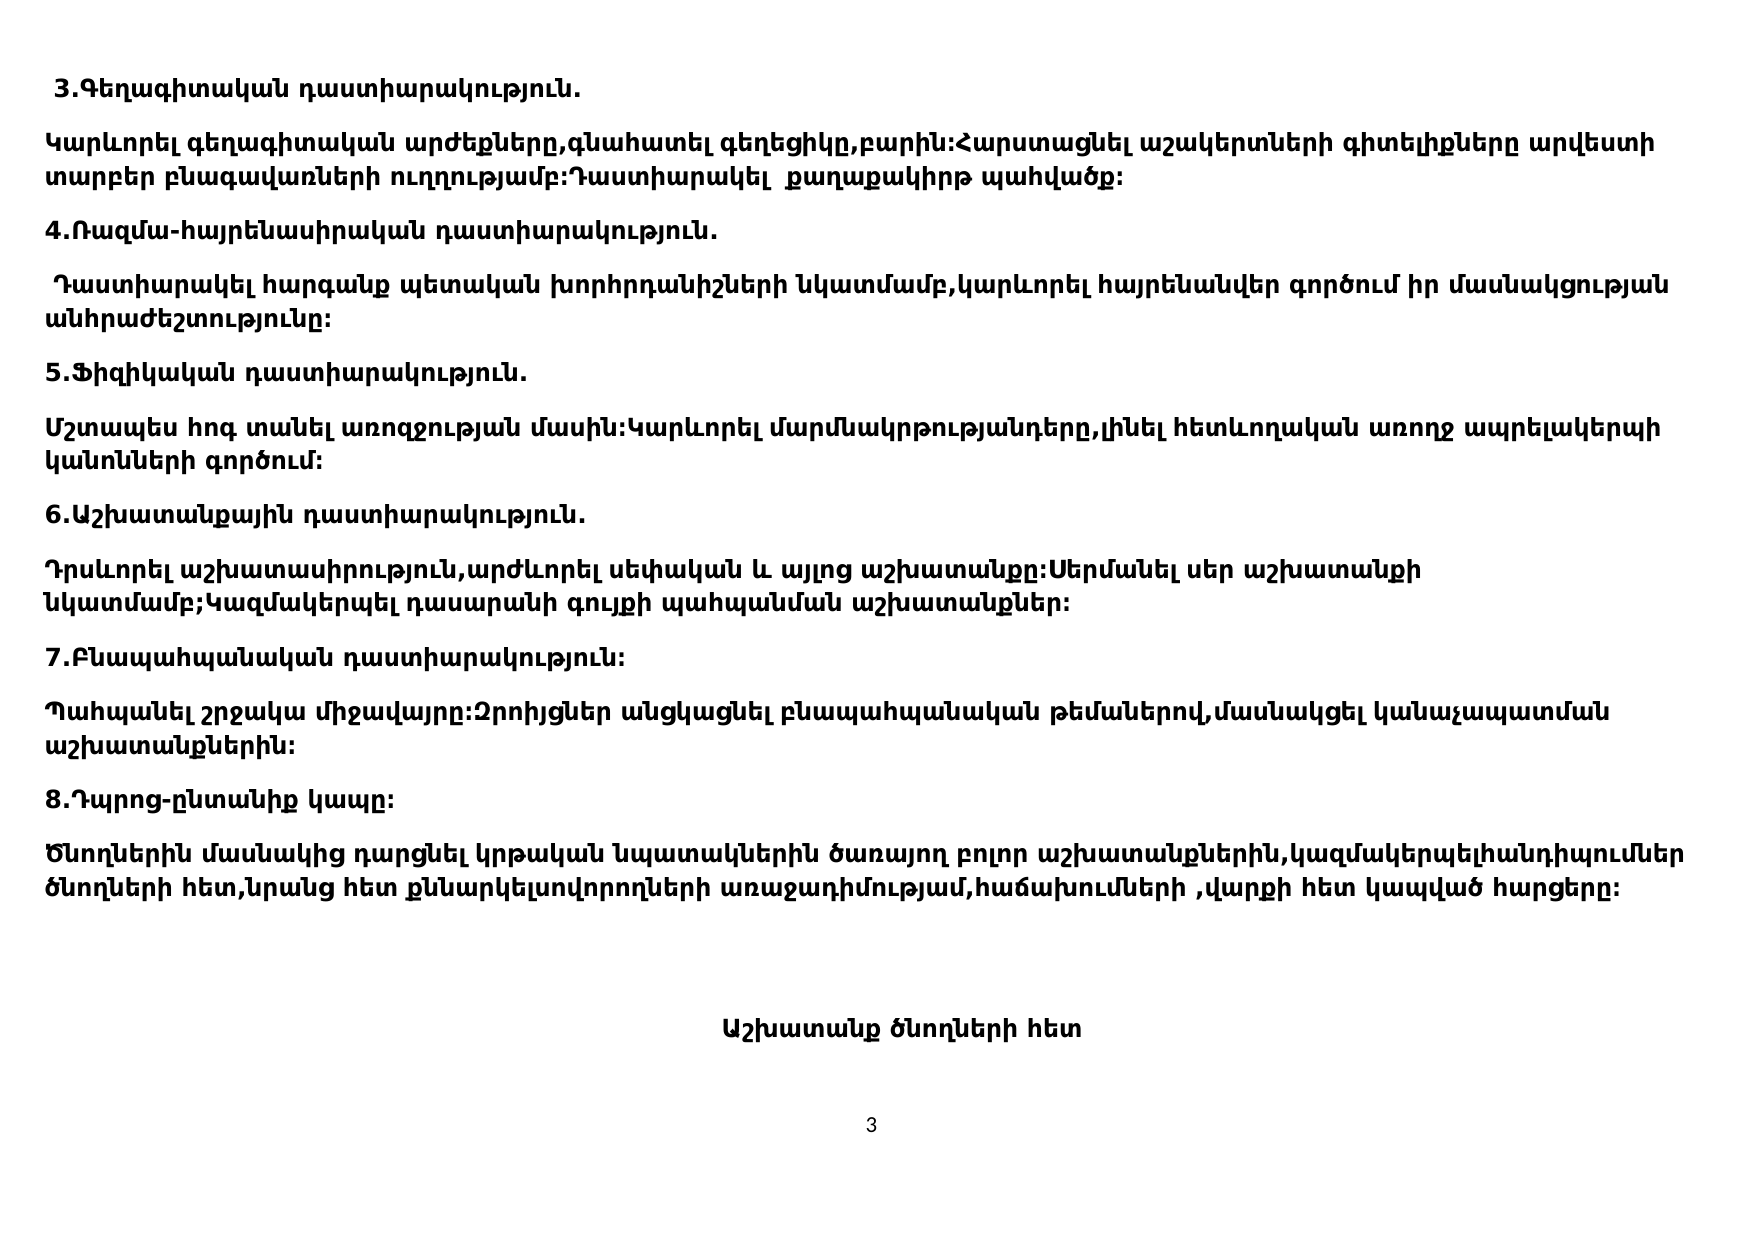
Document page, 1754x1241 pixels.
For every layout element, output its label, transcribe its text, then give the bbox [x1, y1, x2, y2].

text 8.Դպրոց-ընտանիք կապը։ [44, 785, 1698, 814]
text Դաստիարակել հարգանք պետական խորհրդանիշների նկատմամբ,կարևորել հայրենանվեր գործում իր մասնակցության անհրաժեշտությունը։ [44, 271, 1698, 333]
text Պահպանել շրջակա միջավայրը։Զրոիյցներ անցկացնել բնապահպանական թեմաներով,մասնակցել կանաչապատման աշխատանքներին։ [44, 697, 1698, 760]
text 6.Աշխատանքային դաստիարակություն. [44, 501, 1698, 530]
text 4.Ռազմա-հայրենասիրական դաստիարակություն. [44, 216, 1698, 245]
text Ծնողներին մասնակից դարցնել կրթական նպատակներին ծառայող բոլոր աշխատանքներին,կազմակերպելհանդիպումներ ծնողների հետ,նրանց հետ քննարկելսովորողների առաջադիմությամ,հաճախումների ,վարքի հետ կապված հարցերը։ [44, 840, 1698, 902]
text 5.Ֆիզիկական դաստիարակություն. [44, 358, 1698, 388]
text Դրսևորել աշխատասիրություն,արժևորել սեփական և այլոց աշխատանքը։Սերմանել սեր աշխատանքի նկատմամբ;Կազմակերպել դասարանի գույքի պահպանման աշխատանքներ։ [44, 555, 1698, 618]
text Կարևորել գեղագիտական արժեքները,գնահատել գեղեցիկը,բարին։Հարստացնել աշակերտների գիտելիքները արվեստի տարբեր բնագավառների ուղղությամբ։Դաստիարակել քաղաքակիրթ պահվածք։ [44, 128, 1698, 191]
text Աշխատանք ծնողների հետ [44, 1014, 1698, 1043]
text Մշտապես հոգ տանել առոզջության մասին։Կարևորել մարմնակրթությանդերը,լինել հետևողական առողջ ապրելակերպի կանոնների գործում։ [44, 413, 1698, 476]
text 7.Բնապահպանական դաստիարակություն։ [44, 643, 1698, 672]
text 3.Գեղագիտական դաստիարակություն. [44, 74, 1698, 103]
